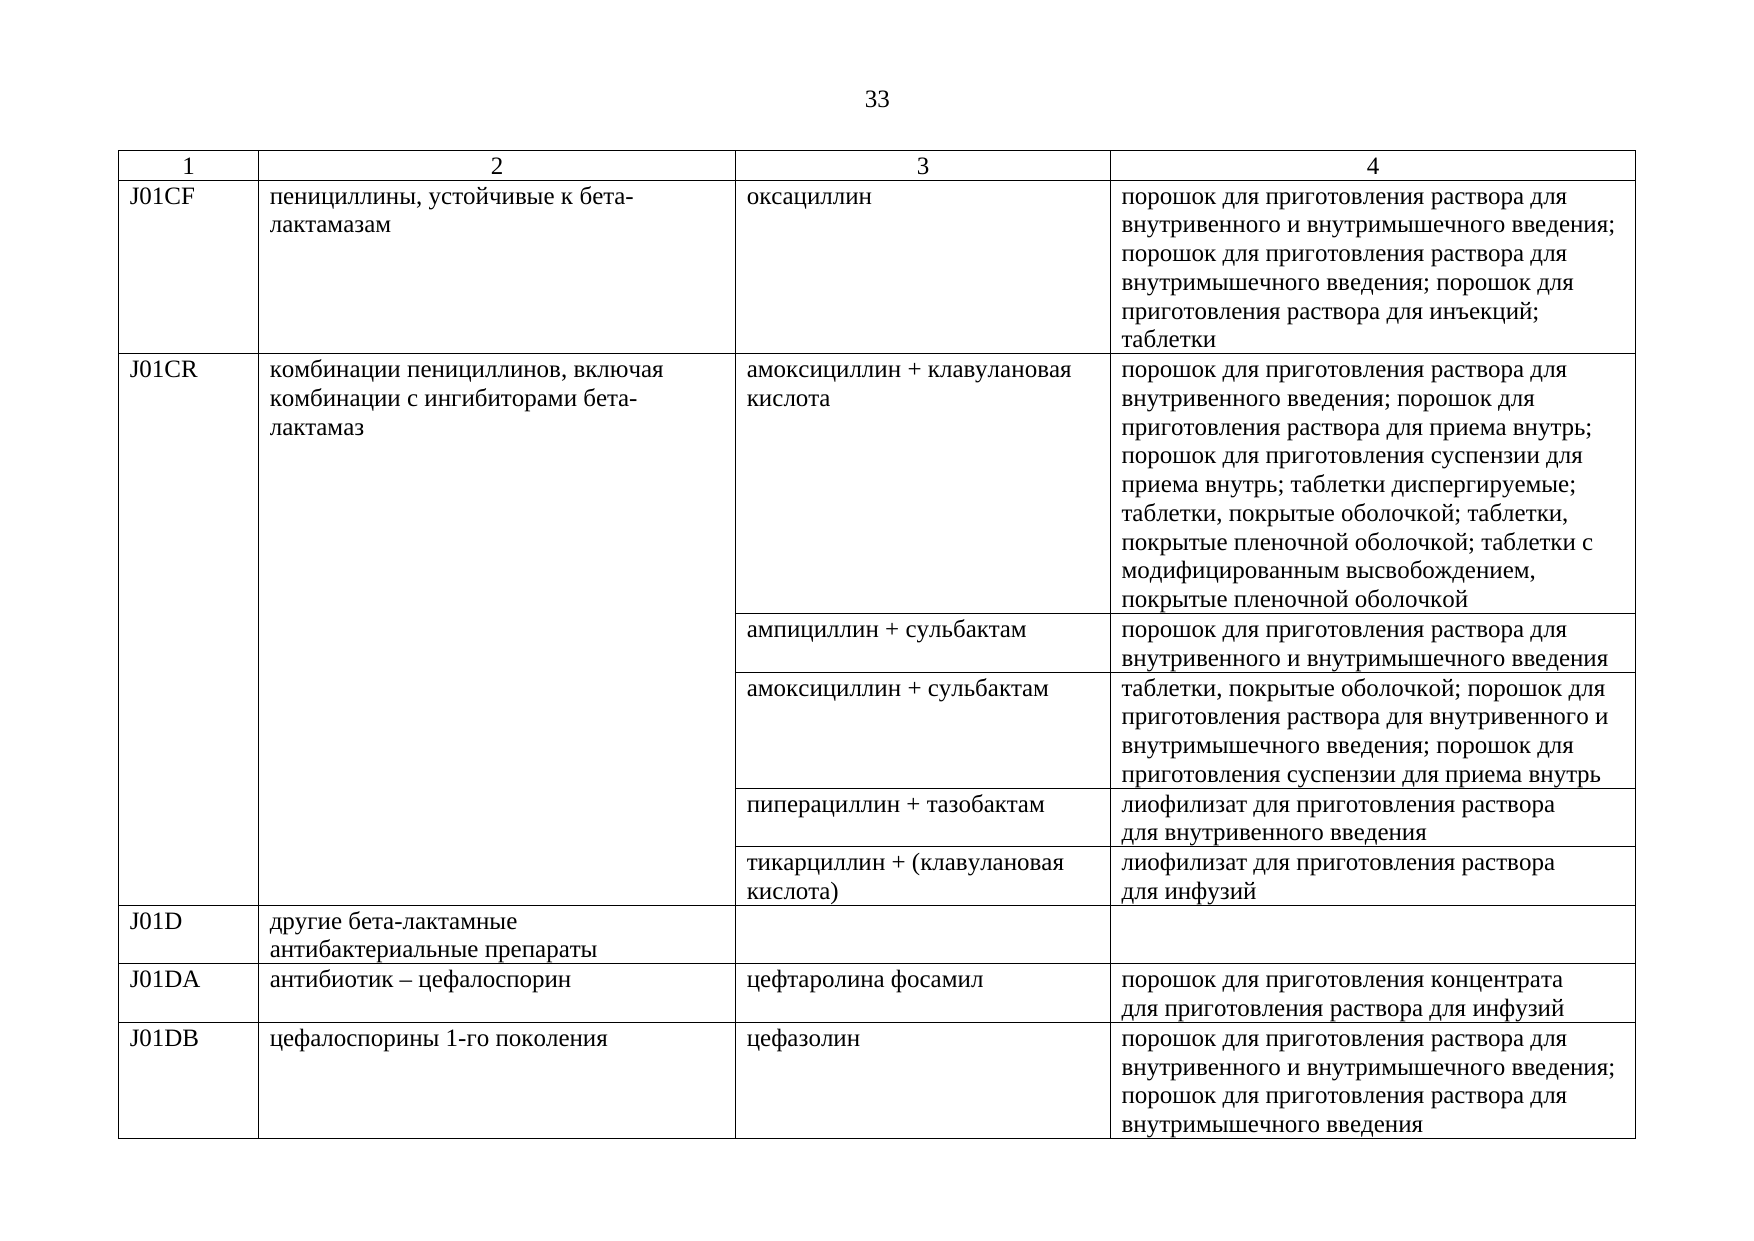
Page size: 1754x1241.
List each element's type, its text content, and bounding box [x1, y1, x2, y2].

table_header 3 [736, 151, 1110, 180]
table_header 4 [1111, 151, 1635, 180]
table_cell пенициллины, устойчивые к бета-лактамазам [259, 181, 735, 353]
table_header 2 [259, 151, 735, 180]
table_cell оксациллин [736, 181, 1110, 353]
table_cell J01CR [119, 354, 258, 905]
table_cell тикарциллин + (клавулановая кислота) [736, 847, 1110, 905]
table_cell J01CF [119, 181, 258, 353]
table_cell лиофилизат для приготовления раствора для инфузий [1111, 847, 1635, 905]
table_cell лиофилизат для приготовления раствора для внутривенного введения [1111, 789, 1635, 846]
table_cell J01DA [119, 964, 258, 1022]
table_cell таблетки, покрытые оболочкой; порошок для приготовления раствора для внутривенного и внутримышечного введения; порошок для приготовления суспензии для приема внутрь [1111, 673, 1635, 788]
table_cell пиперациллин + тазобактам [736, 789, 1110, 846]
table_cell [1111, 906, 1635, 963]
table_cell цефалоспорины 1-го поколения [259, 1023, 735, 1138]
table_cell порошок для приготовления раствора для внутривенного и внутримышечного введения; порошок для приготовления раствора для внутримышечного введения [1111, 1023, 1635, 1138]
table_cell цефтаролина фосамил [736, 964, 1110, 1022]
table_cell [736, 906, 1110, 963]
table_cell антибиотик – цефалоспорин [259, 964, 735, 1022]
table_cell порошок для приготовления раствора для внутривенного и внутримышечного введения; порошок для приготовления раствора для внутримышечного введения; порошок для приготовления раствора для инъекций; таблетки [1111, 181, 1635, 353]
table_cell амоксициллин + клавулановая кислота [736, 354, 1110, 613]
table_header 1 [119, 151, 258, 180]
table_cell ампициллин + сульбактам [736, 614, 1110, 672]
table_cell комбинации пенициллинов, включая комбинации с ингибиторами бета-лактамаз [259, 354, 735, 905]
table_cell цефазолин [736, 1023, 1110, 1138]
table_cell другие бета-лактамные антибактериальные препараты [259, 906, 735, 963]
table_cell порошок для приготовления раствора для внутривенного введения; порошок для приготовления раствора для приема внутрь; порошок для приготовления суспензии для приема внутрь; таблетки диспергируемые; таблетки, покрытые оболочкой; таблетки, покрытые пленочной оболочкой; таблетки с модифицированным высвобождением, покрытые пленочной оболочкой [1111, 354, 1635, 613]
table_cell амоксициллин + сульбактам [736, 673, 1110, 788]
table_cell J01DB [119, 1023, 258, 1138]
table_cell порошок для приготовления концентрата для приготовления раствора для инфузий [1111, 964, 1635, 1022]
table_cell порошок для приготовления раствора для внутривенного и внутримышечного введения [1111, 614, 1635, 672]
table_cell J01D [119, 906, 258, 963]
